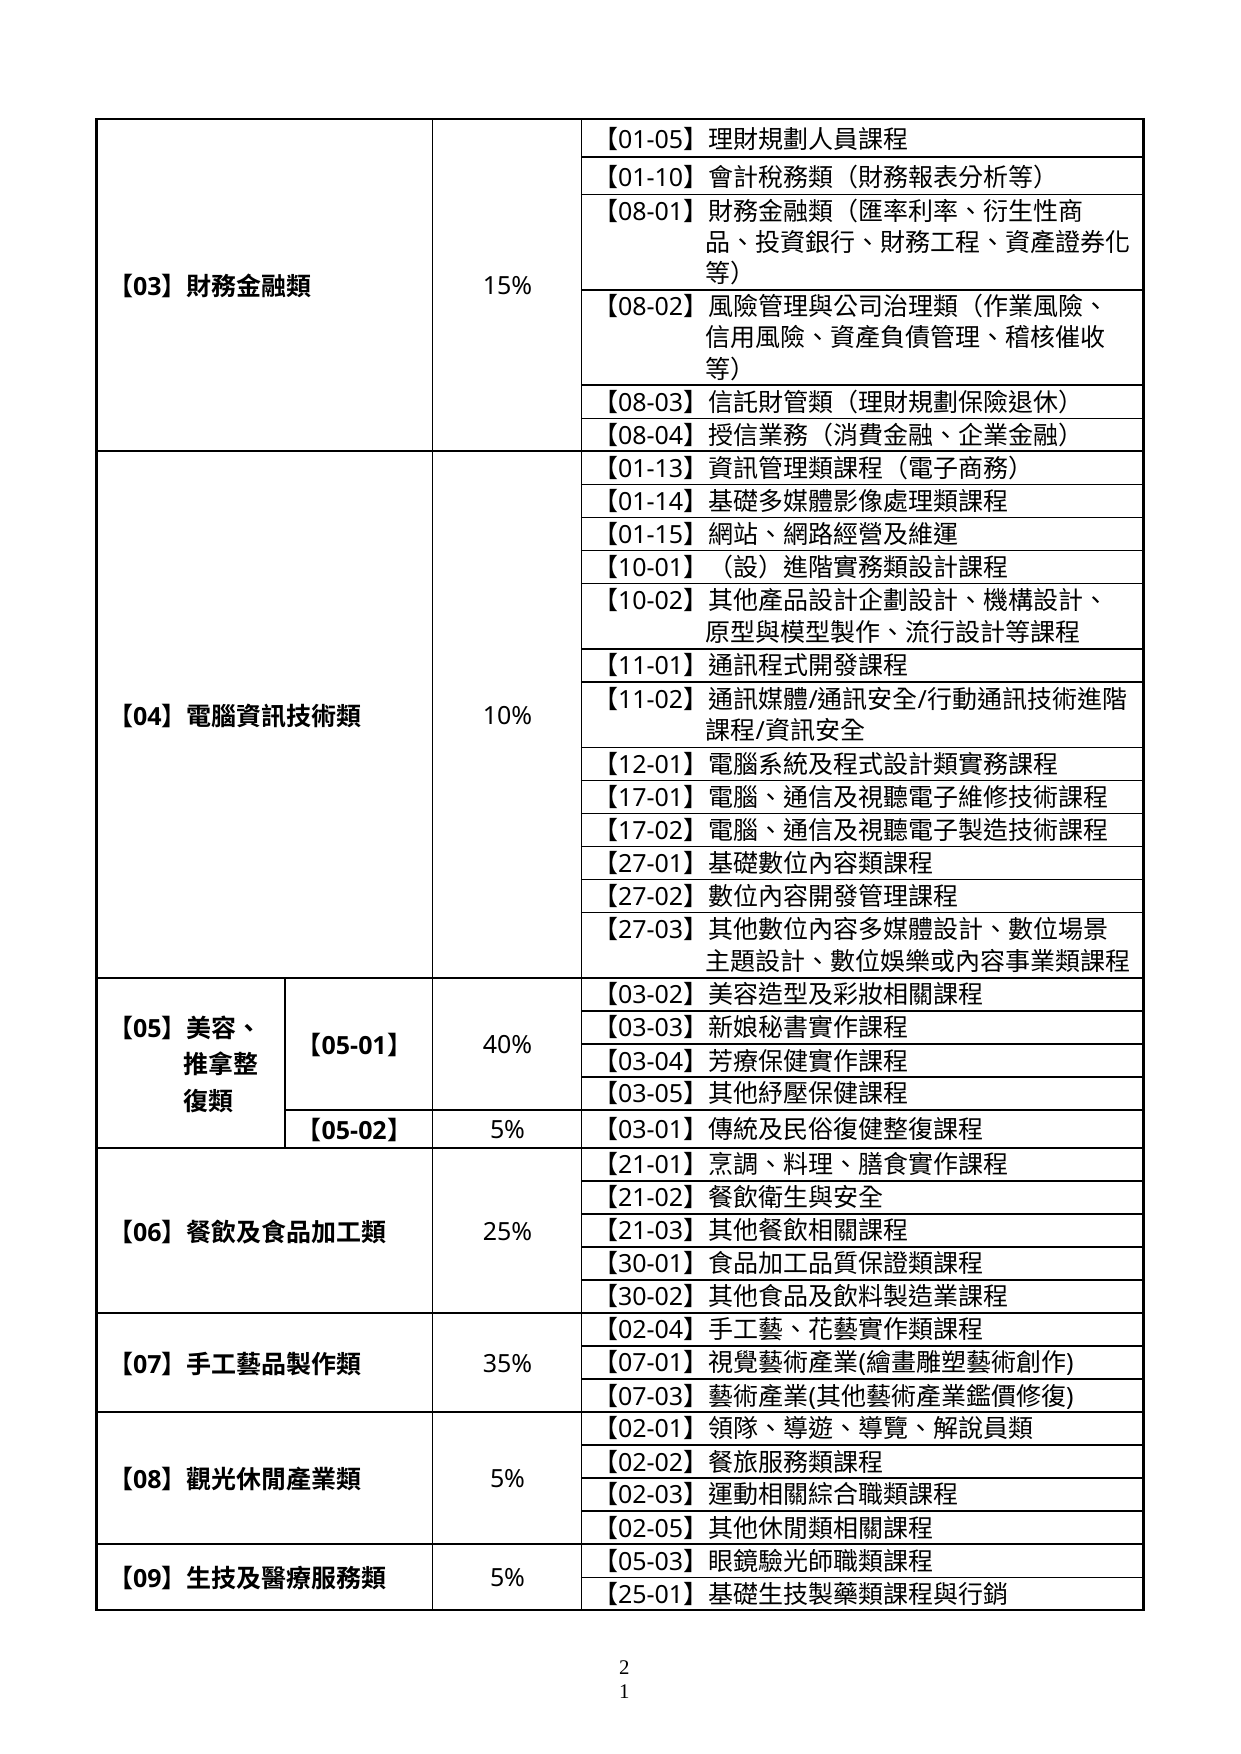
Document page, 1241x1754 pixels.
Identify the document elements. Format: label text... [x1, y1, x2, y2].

table_cell 5% [433, 1413, 581, 1543]
table_cell 【11-02】通訊媒體/通訊安全/行動通訊技術進階課程/資訊安全 [582, 683, 1142, 747]
table_cell 40% [433, 979, 581, 1109]
table_cell 5% [433, 1545, 581, 1609]
table_cell 35% [433, 1314, 581, 1411]
table_cell 【05】美容、推拿整復類 [98, 979, 284, 1147]
table_cell 【03-02】美容造型及彩妝相關課程 [582, 979, 1142, 1010]
table_cell 【07】手工藝品製作類 [98, 1314, 432, 1411]
table_cell 【02-02】餐旅服務類課程 [582, 1446, 1142, 1477]
table_cell 【01-05】理財規劃人員課程 [582, 120, 1142, 156]
table_cell 【08-02】風險管理與公司治理類（作業風險、信用風險、資產負債管理、稽核催收等） [582, 291, 1142, 384]
table_cell 【17-02】電腦、通信及視聽電子製造技術課程 [582, 814, 1142, 846]
table_cell 【30-02】其他食品及飲料製造業課程 [582, 1281, 1142, 1312]
table_cell 【06】餐飲及食品加工類 [98, 1149, 432, 1312]
table_cell 10% [433, 452, 581, 977]
table_cell 【12-01】電腦系統及程式設計類實務課程 [582, 748, 1142, 779]
table_cell 【08】觀光休閒產業類 [98, 1413, 432, 1543]
table_cell 【21-02】餐飲衛生與安全 [582, 1182, 1142, 1213]
table_cell 【27-01】基礎數位內容類課程 [582, 847, 1142, 879]
table_cell 【03-03】新娘秘書實作課程 [582, 1012, 1142, 1043]
table_cell 【02-03】運動相關綜合職類課程 [582, 1479, 1142, 1510]
table_cell 【07-01】視覺藝術產業(繪畫雕塑藝術創作) [582, 1347, 1142, 1378]
table_cell 【21-01】烹調、料理、膳食實作課程 [582, 1149, 1142, 1180]
table_cell 【07-03】藝術產業(其他藝術產業鑑價修復) [582, 1380, 1142, 1411]
table_cell 【09】生技及醫療服務類 [98, 1545, 432, 1609]
table_cell 【05-03】眼鏡驗光師職類課程 [582, 1545, 1142, 1576]
table_cell 【30-01】食品加工品質保證類課程 [582, 1248, 1142, 1279]
table_cell 【01-13】資訊管理類課程（電子商務） [582, 452, 1142, 483]
table_cell 【08-03】信託財管類（理財規劃保險退休） [582, 386, 1142, 417]
table_cell 【03】財務金融類 [98, 120, 432, 450]
table_cell 【11-01】通訊程式開發課程 [582, 650, 1142, 681]
table_cell 15% [433, 120, 581, 450]
table_cell 【03-01】傳統及民俗復健整復課程 [582, 1111, 1142, 1147]
table_cell 【27-02】數位內容開發管理課程 [582, 880, 1142, 912]
table_cell 【10-02】其他產品設計企劃設計、機構設計、原型與模型製作、流行設計等課程 [582, 584, 1142, 648]
table_cell 【17-01】電腦、通信及視聽電子維修技術課程 [582, 781, 1142, 813]
table_cell 5% [433, 1111, 581, 1147]
table_cell 【08-04】授信業務（消費金融、企業金融） [582, 419, 1142, 450]
table_cell 【10-01】（設）進階實務類設計課程 [582, 551, 1142, 582]
table_cell 【01-15】網站、網路經營及維運 [582, 518, 1142, 549]
table_cell 【08-01】財務金融類（匯率利率、衍生性商品、投資銀行、財務工程、資產證券化等） [582, 195, 1142, 289]
table_cell 25% [433, 1149, 581, 1312]
table_cell 【02-01】領隊、導遊、導覽、解說員類 [582, 1413, 1142, 1444]
table_cell 【03-04】芳療保健實作課程 [582, 1045, 1142, 1076]
table_cell 【02-05】其他休閒類相關課程 [582, 1512, 1142, 1543]
table_cell 【02-04】手工藝、花藝實作類課程 [582, 1314, 1142, 1345]
table_cell 【05-02】 [286, 1111, 432, 1147]
table_cell 【21-03】其他餐飲相關課程 [582, 1215, 1142, 1246]
table_cell 【04】電腦資訊技術類 [98, 452, 432, 977]
table_cell 【03-05】其他紓壓保健課程 [582, 1078, 1142, 1109]
table_cell 【05-01】 [286, 979, 432, 1109]
table_cell 【01-10】會計稅務類（財務報表分析等） [582, 158, 1142, 194]
table_cell 【27-03】其他數位內容多媒體設計、數位場景主題設計、數位娛樂或內容事業類課程 [582, 913, 1142, 977]
table_cell 【01-14】基礎多媒體影像處理類課程 [582, 485, 1142, 516]
table_cell 【25-01】基礎生技製藥類課程與行銷 [582, 1578, 1142, 1609]
